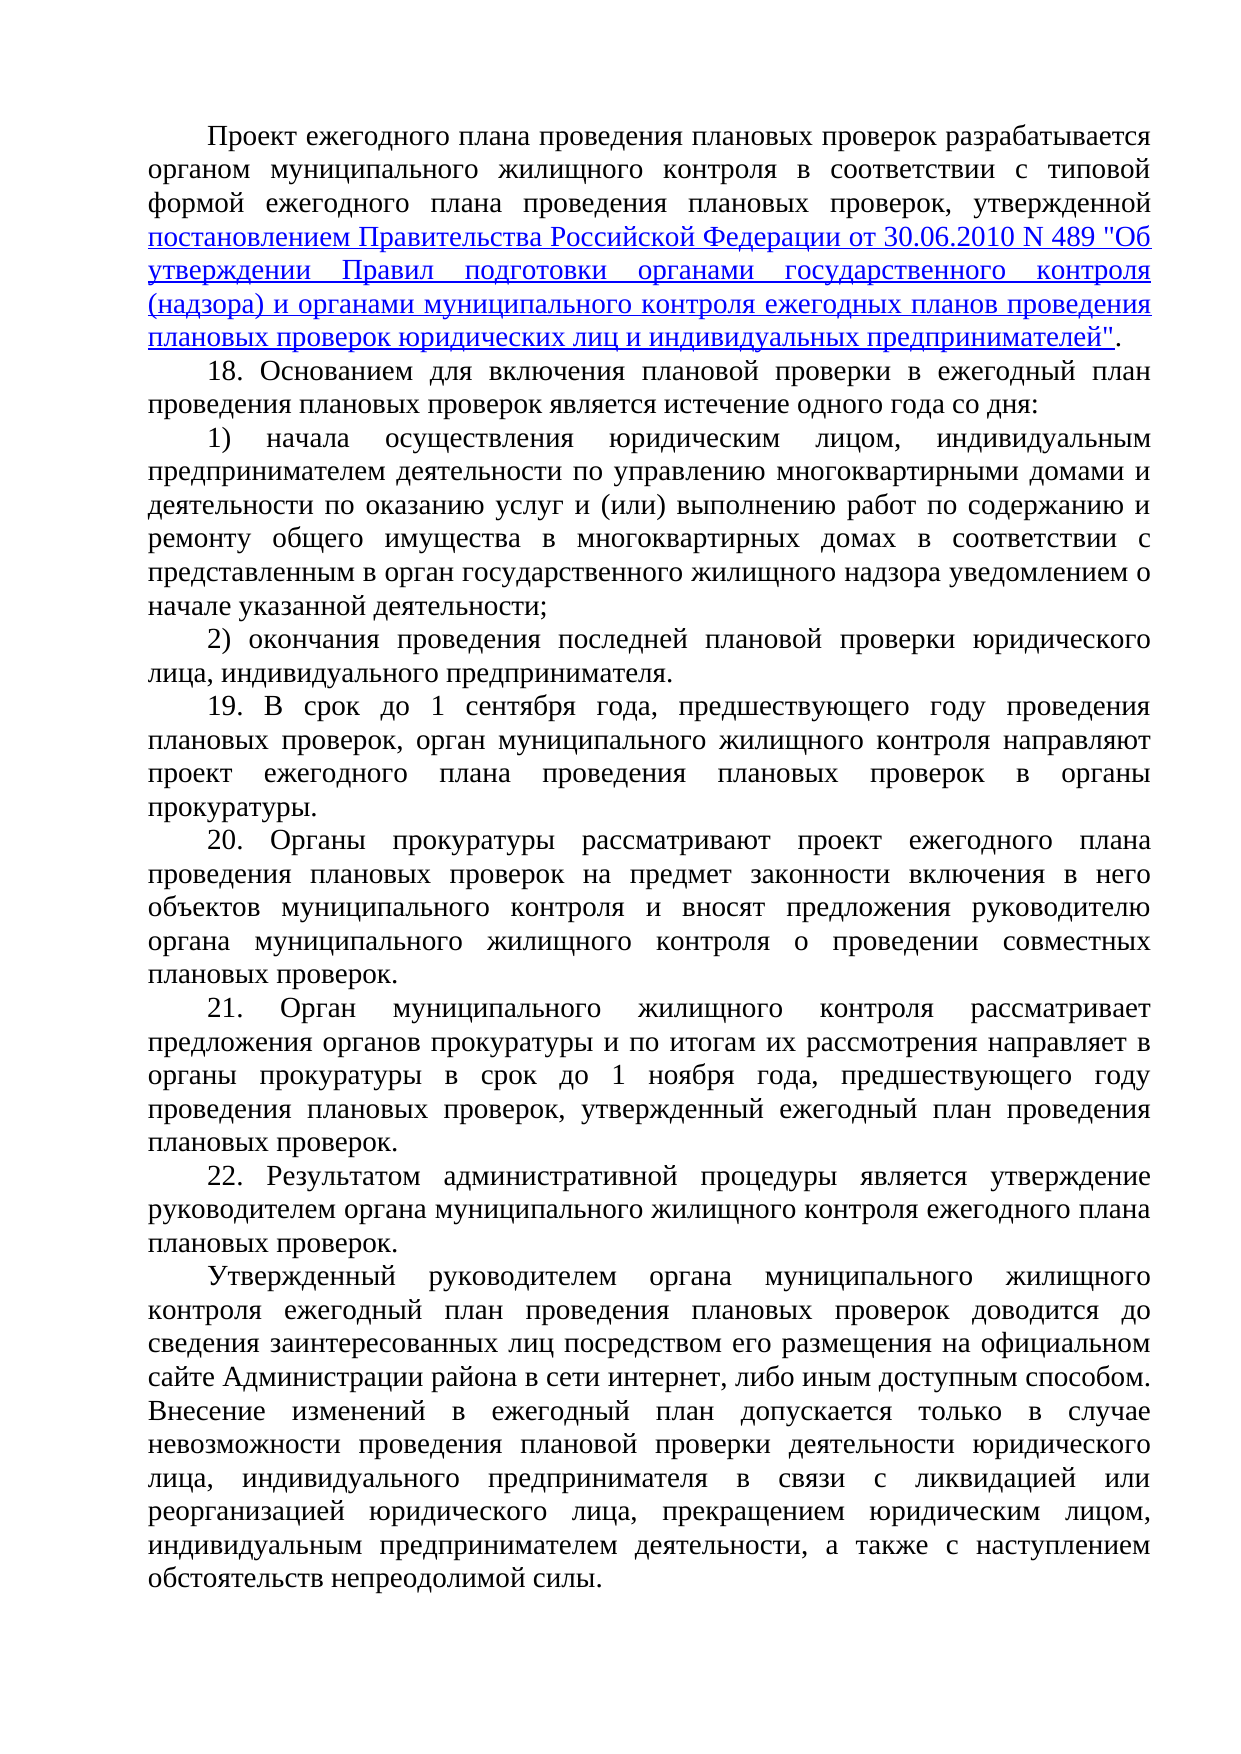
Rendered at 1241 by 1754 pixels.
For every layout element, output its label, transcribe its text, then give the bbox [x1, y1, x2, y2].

text Проект ежегодного плана проведения плановых проверок разрабатывается органом муниципального жилищного контроля в соответствии с типовой формой ежегодного плана проведения плановых проверок, утвержденной постановлением Правительства Российской Федерации от 30.06.2010 N 489 "Об утверждении Правил подготовки органами государственного контроля (надзора) и органами муниципального контроля ежегодных планов проведения плановых проверок юридических лиц и индивидуальных предпринимателей". [148, 249, 1152, 315]
text 2) окончания проведения последней плановой проверки юридического лица, индивидуального предпринимателя. [148, 621, 1152, 688]
text 19. В срок до 1 сентября года, предшествующего году проведения плановых проверок, орган муниципального жилищного контроля направляют проект ежегодного плана проведения плановых проверок в органы прокуратуры. [148, 688, 1152, 822]
text Проект ежегодного плана проведения плановых проверок разрабатывается органом муниципального жилищного контроля в соответствии с типовой формой ежегодного плана проведения плановых проверок, утвержденной постановлением Правительства Российской Федерации от 30.06.2010 N 489 "Об утверждении Правил подготовки органами государственного контроля (надзора) и органами муниципального контроля ежегодных планов проведения плановых проверок юридических лиц и индивидуальных предпринимателей". [148, 316, 1152, 353]
text 20. Органы прокуратуры рассматривают проект ежегодного плана проведения плановых проверок на предмет законности включения в него объектов муниципального контроля и вносят предложения руководителю органа муниципального жилищного контроля о проведении совместных плановых проверок. [148, 822, 1152, 990]
text 22. Результатом административной процедуры является утверждение руководителем органа муниципального жилищного контроля ежегодного плана плановых проверок. [148, 1158, 1152, 1258]
text Проект ежегодного плана проведения плановых проверок разрабатывается органом муниципального жилищного контроля в соответствии с типовой формой ежегодного плана проведения плановых проверок, утвержденной постановлением Правительства Российской Федерации от 30.06.2010 N 489 "Об утверждении Правил подготовки органами государственного контроля (надзора) и органами муниципального контроля ежегодных планов проведения плановых проверок юридических лиц и индивидуальных предпринимателей". [148, 118, 1152, 248]
text 21. Орган муниципального жилищного контроля рассматривает предложения органов прокуратуры и по итогам их рассмотрения направляет в органы прокуратуры в срок до 1 ноября года, предшествующего году проведения плановых проверок, утвержденный ежегодный план проведения плановых проверок. [148, 990, 1152, 1158]
text Утвержденный руководителем органа муниципального жилищного контроля ежегодный план проведения плановых проверок доводится до сведения заинтересованных лиц посредством его размещения на официальном сайте Администрации района в сети интернет, либо иным доступным способом. Внесение изменений в ежегодный план допускается только в случае невозможности проведения плановой проверки деятельности юридического лица, индивидуального предпринимателя в связи с ликвидацией или реорганизацией юридического лица, прекращением юридическим лицом, индивидуальным предпринимателем деятельности, а также с наступлением обстоятельств непреодолимой силы. [148, 1258, 1152, 1594]
text 18. Основанием для включения плановой проверки в ежегодный план проведения плановых проверок является истечение одного года со дня: [148, 353, 1152, 420]
text 1) начала осуществления юридическим лицом, индивидуальным предпринимателем деятельности по управлению многоквартирными домами и деятельности по оказанию услуг и (или) выполнению работ по содержанию и ремонту общего имущества в многоквартирных домах в соответствии с представленным в орган государственного жилищного надзора уведомлением о начале указанной деятельности; [148, 420, 1152, 621]
